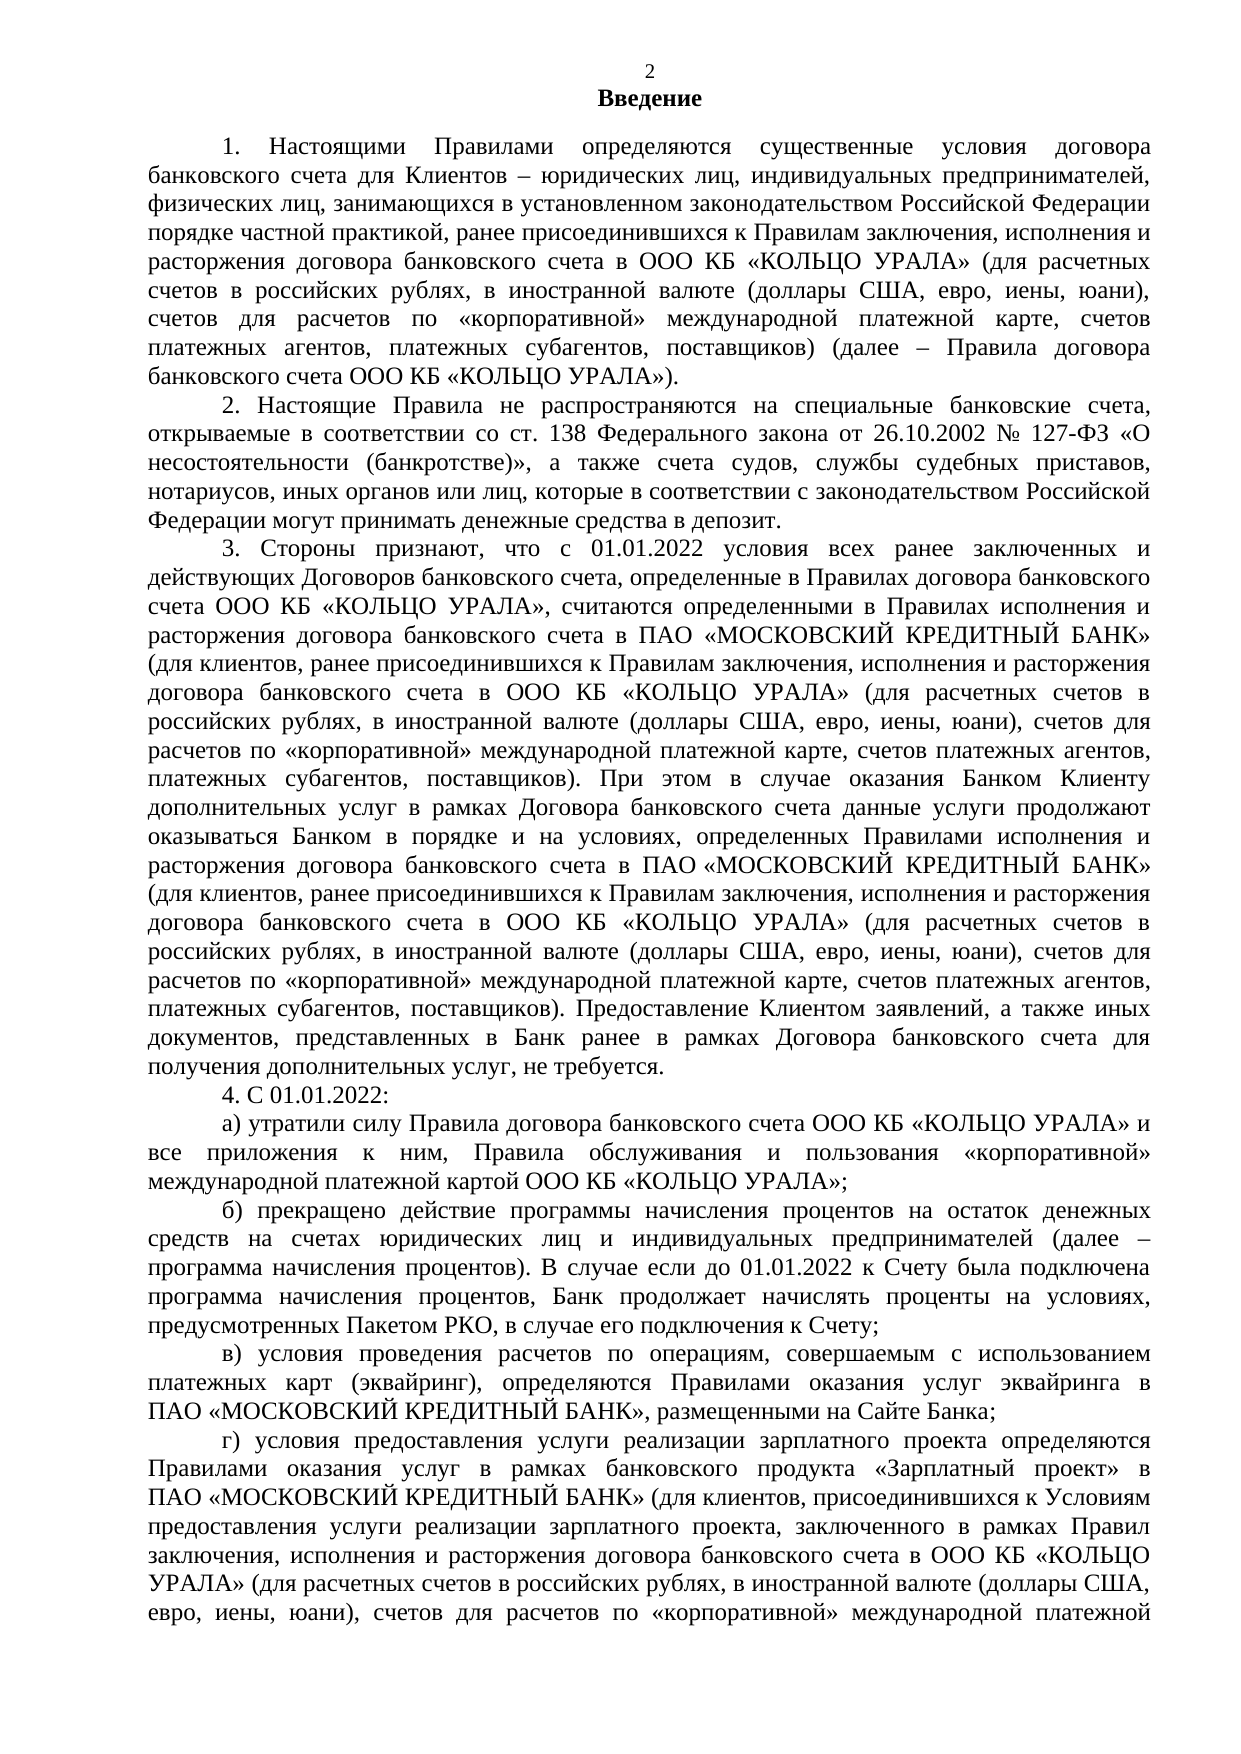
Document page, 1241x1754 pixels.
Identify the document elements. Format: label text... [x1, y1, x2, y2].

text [148, 1425, 1152, 1626]
text б) прекращено действие программы начисления процентов на остаток денежных средств на счетах юридических лиц и индивидуальных предпринимателей (далее – программа начисления процентов). В случае если до 01.01.2022 к Счету была подключена программа начисления процентов, Банк продолжает начислять проценты на условиях, предусмотренных Пакетом РКО, в случае его подключения к Счету; [148, 1195, 1152, 1338]
text 4. С 01.01.2022: [148, 1080, 1152, 1108]
text 3. Стороны признают, что с 01.01.2022 условия всех ранее заключенных и действующих Договоров банковского счета, определенные в Правилах договора банковского счета ООО КБ «КОЛЬЦО УРАЛА», считаются определенными в Правилах исполнения и расторжения договора банковского счета в ПАО «МОСКОВСКИЙ КРЕДИТНЫЙ БАНК» (для клиентов, ранее присоединившихся к Правилам заключения, исполнения и расторжения договора банковского счета в ООО КБ «КОЛЬЦО УРАЛА» (для расчетных счетов в российских рублях, в иностранной валюте (доллары США, евро, иены, юани), счетов для расчетов по «корпоративной» международной платежной карте, счетов платежных агентов, платежных субагентов, поставщиков). При этом в случае оказания Банком Клиенту дополнительных услуг в рамках Договора банковского счета данные услуги продолжают оказываться Банком в порядке и на условиях, определенных Правилами исполнения и расторжения договора банковского счета в ПАО «МОСКОВСКИЙ КРЕДИТНЫЙ БАНК» (для клиентов, ранее присоединившихся к Правилам заключения, исполнения и расторжения договора банковского счета в ООО КБ «КОЛЬЦО УРАЛА» (для расчетных счетов в российских рублях, в иностранной валюте (доллары США, евро, иены, юани), счетов для расчетов по «корпоративной» международной платежной карте, счетов платежных агентов, платежных субагентов, поставщиков). Предоставление Клиентом заявлений, а также иных документов, представленных в Банк ранее в рамках Договора банковского счета для получения дополнительных услуг, не требуется. [148, 533, 1152, 1080]
subtitle Введение [148, 83, 1152, 112]
text 1. Настоящими Правилами определяются существенные условия договора банковского счета для Клиентов – юридических лиц, индивидуальных предпринимателей, физических лиц, занимающихся в установленном законодательством Российской Федерации порядке частной практикой, ранее присоединившихся к Правилам заключения, исполнения и расторжения договора банковского счета в ООО КБ «КОЛЬЦО УРАЛА» (для расчетных счетов в российских рублях, в иностранной валюте (доллары США, евро, иены, юани), счетов для расчетов по «корпоративной» международной платежной карте, счетов платежных агентов, платежных субагентов, поставщиков) (далее – Правила договора банковского счета ООО КБ «КОЛЬЦО УРАЛА»). [148, 131, 1152, 390]
text а) утратили силу Правила договора банковского счета ООО КБ «КОЛЬЦО УРАЛА» и все приложения к ним, Правила обслуживания и пользования «корпоративной» международной платежной картой ООО КБ «КОЛЬЦО УРАЛА»; [148, 1108, 1152, 1195]
text в) условия проведения расчетов по операциям, совершаемым с использованием платежных карт (эквайринг), определяются Правилами оказания услуг эквайринга в ПАО «МОСКОВСКИЙ КРЕДИТНЫЙ БАНК», размещенными на Сайте Банка; [148, 1338, 1152, 1425]
text 2. Настоящие Правила не распространяются на специальные банковские счета, открываемые в соответствии со ст. 138 Федерального закона от 26.10.2002 № 127-ФЗ «О несостоятельности (банкротстве)», а также счета судов, службы судебных приставов, нотариусов, иных органов или лиц, которые в соответствии с законодательством Российской Федерации могут принимать денежные средства в депозит. [148, 390, 1152, 533]
